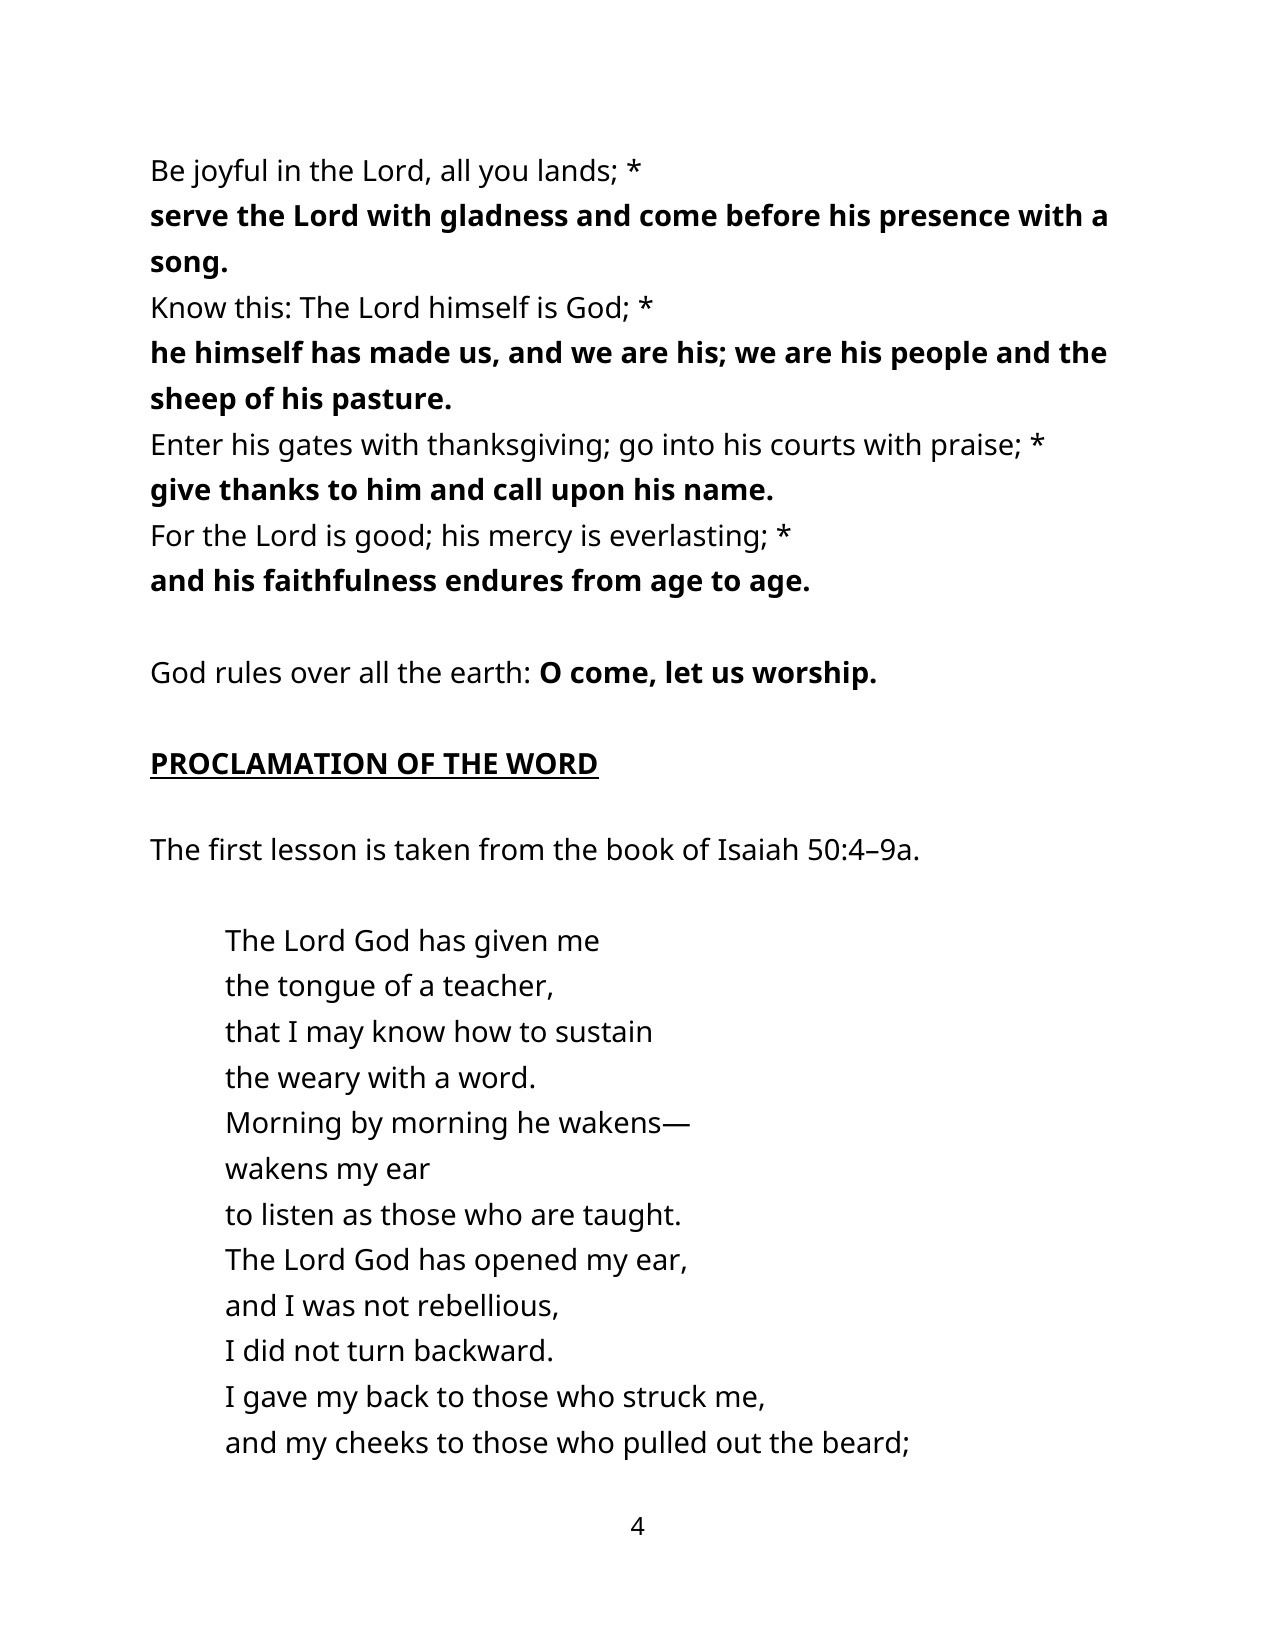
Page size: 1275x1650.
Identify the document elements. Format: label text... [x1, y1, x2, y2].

text the tongue of a teacher, [225, 966, 1125, 1005]
text Be joyful in the Lord, all you lands; * [150, 150, 1125, 190]
text The Lord God has given me [225, 920, 1125, 960]
text The Lord God has opened my ear, [225, 1239, 1125, 1279]
text For the Lord is good; his mercy is everlasting; * [150, 515, 1125, 555]
text Know this: The Lord himself is God; * [150, 287, 1125, 327]
text and his faithfulness endures from age to age. [150, 561, 1125, 600]
text PROCLAMATION OF THE WORD [150, 743, 1125, 783]
text to listen as those who are taught. [225, 1194, 1125, 1233]
text he himself has made us, and we are his; we are his people and the sheep of his pasture. [150, 332, 1125, 418]
text and my cheeks to those who pulled out the beard; [225, 1422, 1125, 1462]
text serve the Lord with gladness and come before his presence with a song. [150, 196, 1125, 281]
text God rules over all the earth: O come, let us worship. [150, 652, 1125, 692]
text Morning by morning he wakens— [225, 1102, 1125, 1142]
text The first lesson is taken from the book of Isaiah 50:4–9a. [150, 829, 1125, 868]
text and I was not rebellious, [225, 1285, 1125, 1325]
text that I may know how to sustain [225, 1011, 1125, 1051]
text the weary with a word. [225, 1057, 1125, 1097]
text Enter his gates with thanksgiving; go into his courts with praise; * [150, 424, 1125, 463]
text wakens my ear [225, 1148, 1125, 1188]
text I did not turn backward. [225, 1331, 1125, 1370]
text I gave my back to those who struck me, [225, 1376, 1125, 1416]
text give thanks to him and call upon his name. [150, 469, 1125, 509]
